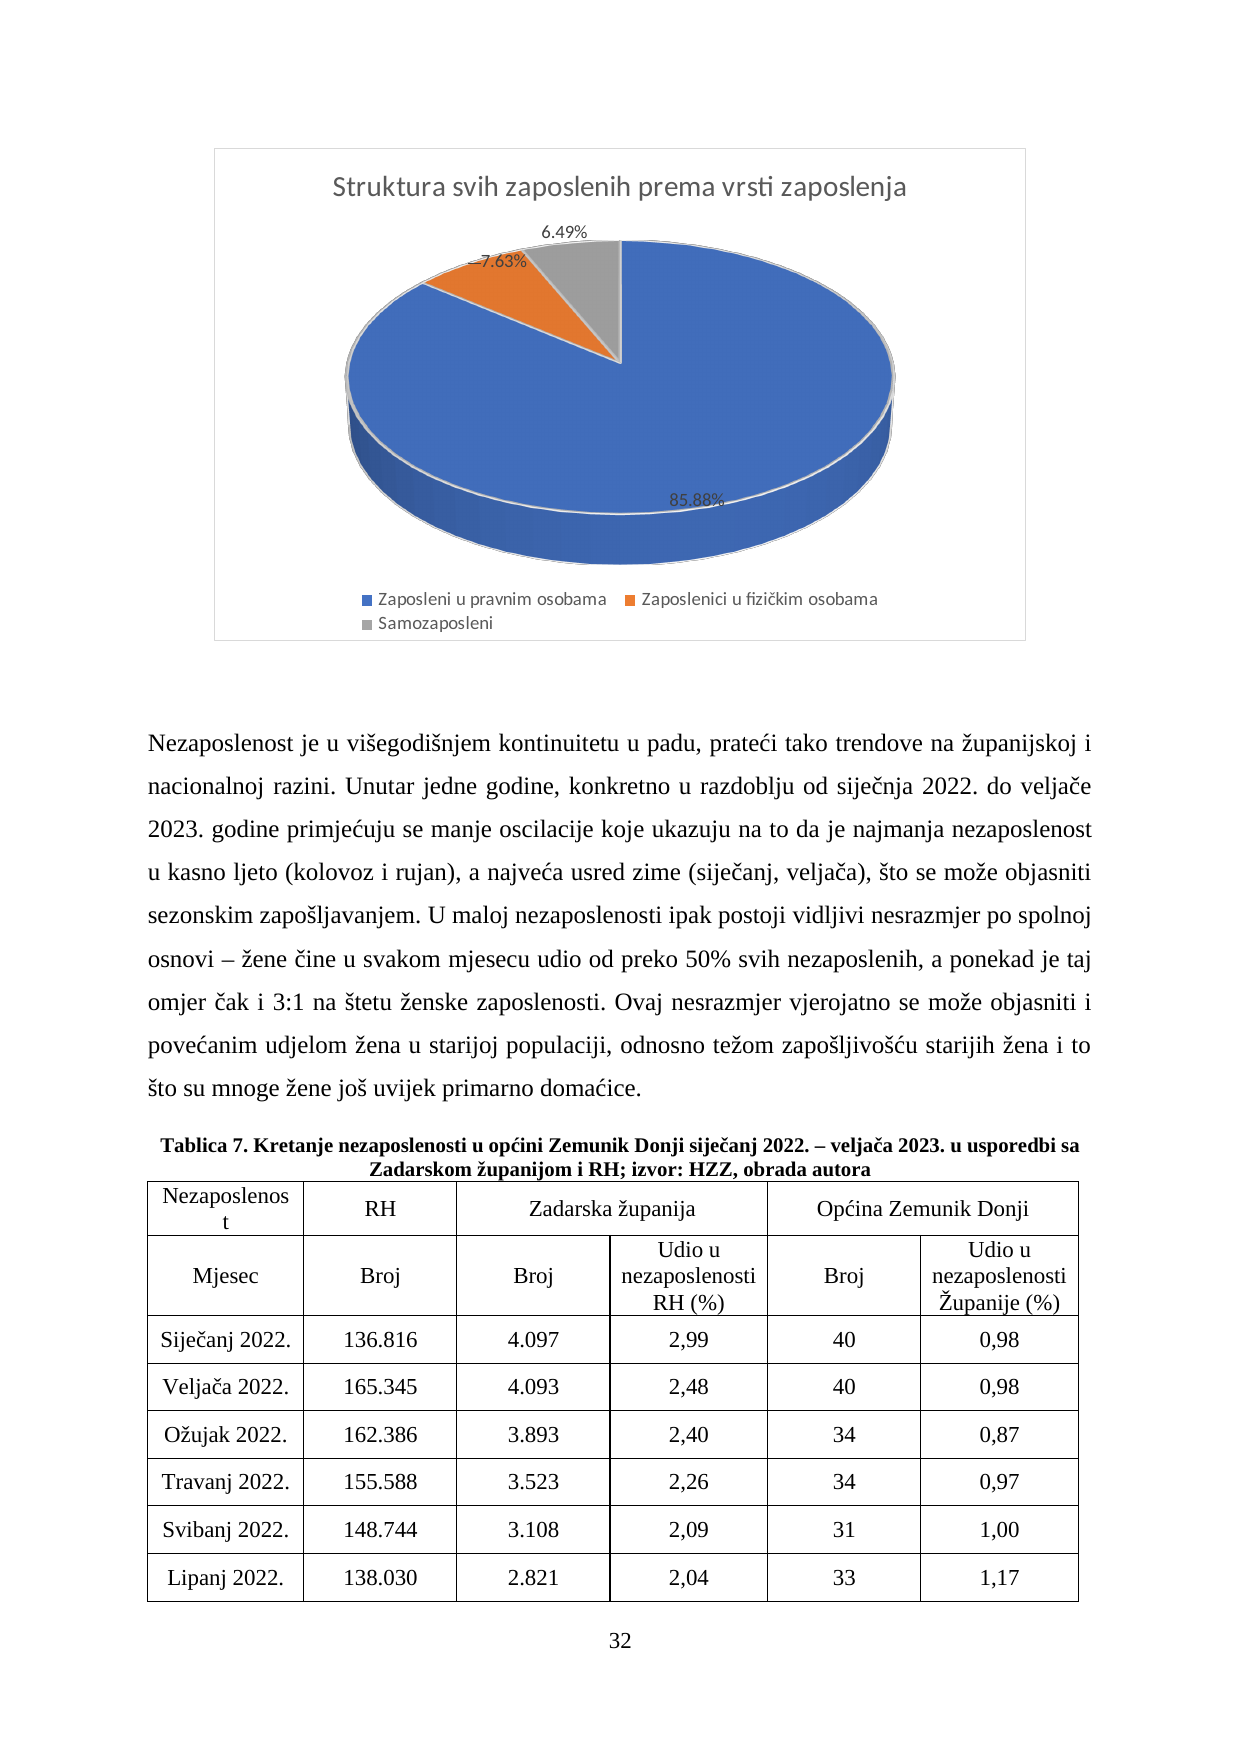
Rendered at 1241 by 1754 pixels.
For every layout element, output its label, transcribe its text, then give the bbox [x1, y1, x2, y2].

table_header Nezaposlenost [148, 1182, 303, 1235]
table_cell 33 [768, 1554, 920, 1601]
text Tablica 7. Kretanje nezaposlenosti u općini Zemunik Donji siječanj 2022. – veljača 2023. u usporedbi sa Zadarskom županijom i RH; izvor: HZZ, obrada autora [148, 1133, 1093, 1181]
table_cell 3.523 [457, 1459, 609, 1505]
table_cell 40 [768, 1364, 920, 1410]
table_cell 2,04 [611, 1554, 767, 1601]
table_cell Ožujak 2022. [148, 1411, 303, 1457]
table_cell Broj [304, 1236, 456, 1315]
table_cell Udio u nezaposlenosti Županije (%) [921, 1236, 1078, 1315]
table_cell 2,48 [611, 1364, 767, 1410]
table_cell 0,87 [921, 1411, 1078, 1457]
table_cell Veljača 2022. [148, 1364, 303, 1410]
table_cell 2,40 [611, 1411, 767, 1457]
table_cell 165.345 [304, 1364, 456, 1410]
table_cell 136.816 [304, 1316, 456, 1362]
table_cell 1,17 [921, 1554, 1078, 1601]
table_cell 1,00 [921, 1506, 1078, 1552]
table_cell 34 [768, 1459, 920, 1505]
table_cell 40 [768, 1316, 920, 1362]
table_cell 0,98 [921, 1316, 1078, 1362]
table_cell 162.386 [304, 1411, 456, 1457]
table_cell Travanj 2022. [148, 1459, 303, 1505]
table_cell 138.030 [304, 1554, 456, 1601]
table_cell 2,26 [611, 1459, 767, 1505]
table_cell 3.893 [457, 1411, 609, 1457]
table_cell 2.821 [457, 1554, 609, 1601]
table_cell 2,09 [611, 1506, 767, 1552]
table_header RH [304, 1182, 456, 1235]
table_cell Siječanj 2022. [148, 1316, 303, 1362]
table_cell 0,97 [921, 1459, 1078, 1505]
table_cell 34 [768, 1411, 920, 1457]
table_cell 4.097 [457, 1316, 609, 1362]
table_cell Broj [457, 1236, 609, 1315]
table_cell 2,99 [611, 1316, 767, 1362]
table_cell 3.108 [457, 1506, 609, 1552]
table_cell Mjesec [148, 1236, 303, 1315]
text Nezaposlenost je u višegodišnjem kontinuitetu u padu, prateći tako trendove na županijskoj i nacionalnoj razini. Unutar jedne godine, konkretno u razdoblju od siječnja 2022. do veljače 2023. godine primjećuju se manje oscilacije koje ukazuju na to da je najmanja nezaposlenost u kasno ljeto (kolovoz i rujan), a najveća usred zime (siječanj, veljača), što se može objasniti sezonskim zapošljavanjem. U maloj nezaposlenosti ipak postoji vidljivi nesrazmjer po spolnoj osnovi – žene čine u svakom mjesecu udio od preko 50% svih nezaposlenih, a ponekad je taj omjer čak i 3:1 na štetu ženske zaposlenosti. Ovaj nesrazmjer vjerojatno se može objasniti i povećanim udjelom žena u starijoj populaciji, odnosno težom zapošljivošću starijih žena i to što su mnoge žene još uvijek primarno domaćice. [148, 728, 1093, 1102]
table_cell 148.744 [304, 1506, 456, 1552]
table_cell Svibanj 2022. [148, 1506, 303, 1552]
table_cell Udio u nezaposlenosti RH (%) [611, 1236, 767, 1315]
table_cell Lipanj 2022. [148, 1554, 303, 1601]
table_cell 0,98 [921, 1364, 1078, 1410]
table_cell 31 [768, 1506, 920, 1552]
table_header Zadarska županija [457, 1182, 767, 1235]
table_cell 155.588 [304, 1459, 456, 1505]
table_cell 4.093 [457, 1364, 609, 1410]
table_header Općina Zemunik Donji [768, 1182, 1078, 1235]
table_cell Broj [768, 1236, 920, 1315]
